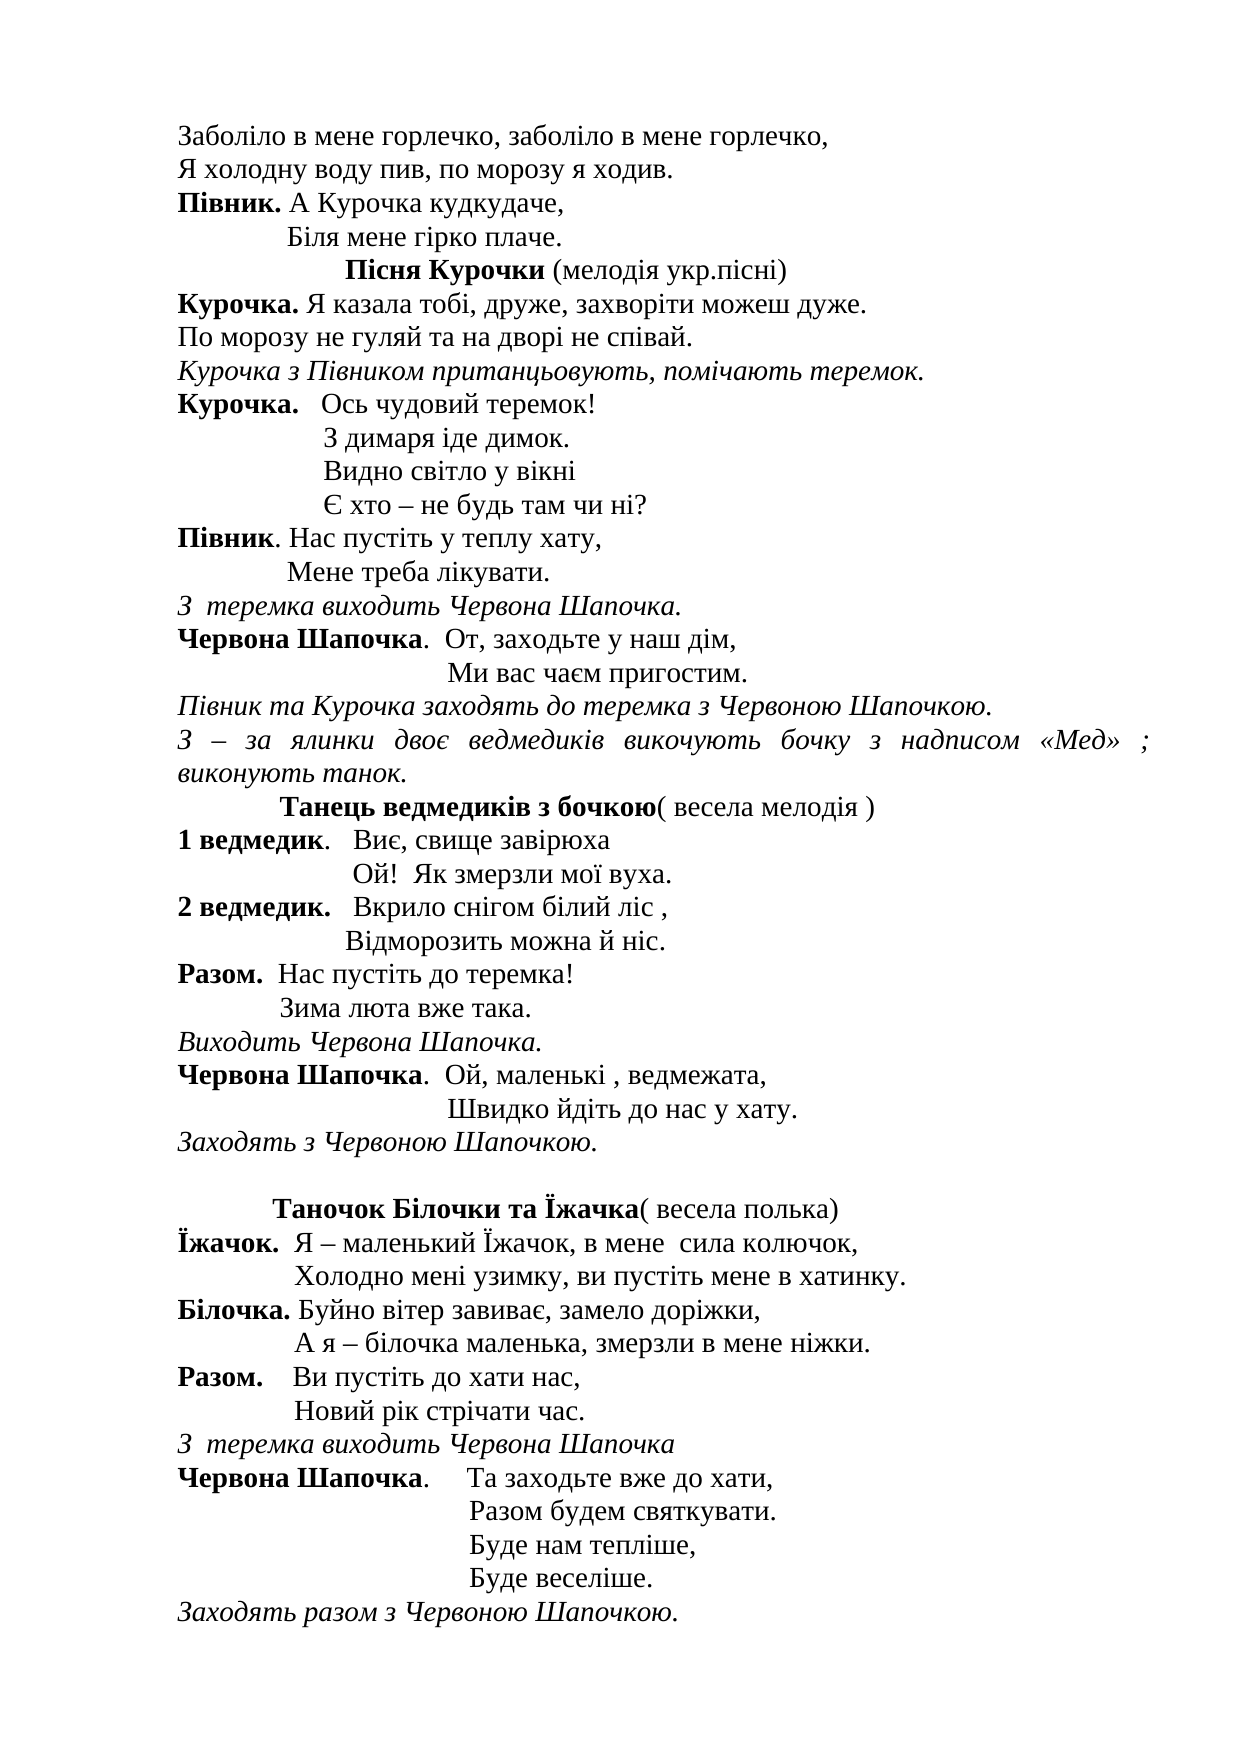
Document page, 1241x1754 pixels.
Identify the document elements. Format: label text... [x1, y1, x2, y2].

text Курочка. Ось чудовий теремок! [177, 386, 1152, 420]
text Таночок Білочки та Їжачка( весела полька) [177, 1191, 1152, 1225]
text Червона Шапочка. От, заходьте у наш дім, [177, 621, 1152, 655]
text По морозу не гуляй та на дворі не співай. [177, 319, 1152, 353]
text Я холодну воду пив, по морозу я ходив. [177, 152, 1152, 185]
text Є хто – не будь там чи ні? [177, 487, 1152, 521]
text Півник. А Курочка кудкудаче, [177, 185, 1152, 219]
text З теремка виходить Червона Шапочка. [177, 588, 1152, 621]
text Разом. Ви пустіть до хати нас, [177, 1359, 1152, 1393]
text Разом. Нас пустіть до теремка! [177, 957, 1152, 990]
text Буде веселіше. [177, 1560, 1152, 1594]
text Заболіло в мене горлечко, заболіло в мене горлечко, [177, 118, 1152, 152]
text Півник та Курочка заходять до теремка з Червоною Шапочкою. [177, 688, 1152, 722]
text З – за ялинки двоє ведмедиків викочують бочку з надписом «Мед» ; виконують танок. [177, 722, 1152, 789]
text Заходять з Червоною Шапочкою. [177, 1124, 1152, 1158]
text Заходять разом з Червоною Шапочкою. [177, 1594, 1152, 1627]
text Танець ведмедиків з бочкою( весела мелодія ) [177, 789, 1152, 822]
text 1 ведмедик. Виє, свище завірюха [177, 822, 1152, 856]
text Швидко йдіть до нас у хату. [177, 1091, 1152, 1124]
text З теремка виходить Червона Шапочка [177, 1426, 1152, 1460]
text Новий рік стрічати час. [177, 1393, 1152, 1426]
text Біля мене гірко плаче. [177, 219, 1152, 252]
text Разом будем святкувати. [177, 1493, 1152, 1527]
text Півник. Нас пустіть у теплу хату, [177, 521, 1152, 554]
text З димаря іде димок. [177, 420, 1152, 453]
text Курочка з Півником пританцьовують, помічають теремок. [177, 353, 1152, 386]
text Відморозить можна й ніс. [177, 923, 1152, 957]
text Ой! Як змерзли мої вуха. [177, 856, 1152, 889]
text Холодно мені узимку, ви пустіть мене в хатинку. [177, 1258, 1152, 1292]
text Ми вас чаєм пригостим. [177, 655, 1152, 688]
text 2 ведмедик. Вкрило снігом білий ліс , [177, 889, 1152, 923]
text Червона Шапочка. Ой, маленькі , ведмежата, [177, 1057, 1152, 1091]
text Мене треба лікувати. [177, 554, 1152, 588]
text Виходить Червона Шапочка. [177, 1024, 1152, 1057]
text Буде нам тепліше, [177, 1527, 1152, 1560]
text А я – білочка маленька, змерзли в мене ніжки. [177, 1326, 1152, 1359]
text Курочка. Я казала тобі, друже, захворіти можеш дуже. [177, 286, 1152, 319]
text Пісня Курочки (мелодія укр.пісні) [177, 252, 1152, 286]
text Червона Шапочка. Та заходьте вже до хати, [177, 1460, 1152, 1493]
text Видно світло у вікні [177, 453, 1152, 487]
text Їжачок. Я – маленький Їжачок, в мене сила колючок, [177, 1225, 1152, 1258]
text Білочка. Буйно вітер завиває, замело доріжки, [177, 1292, 1152, 1326]
text Зима люта вже така. [177, 990, 1152, 1024]
